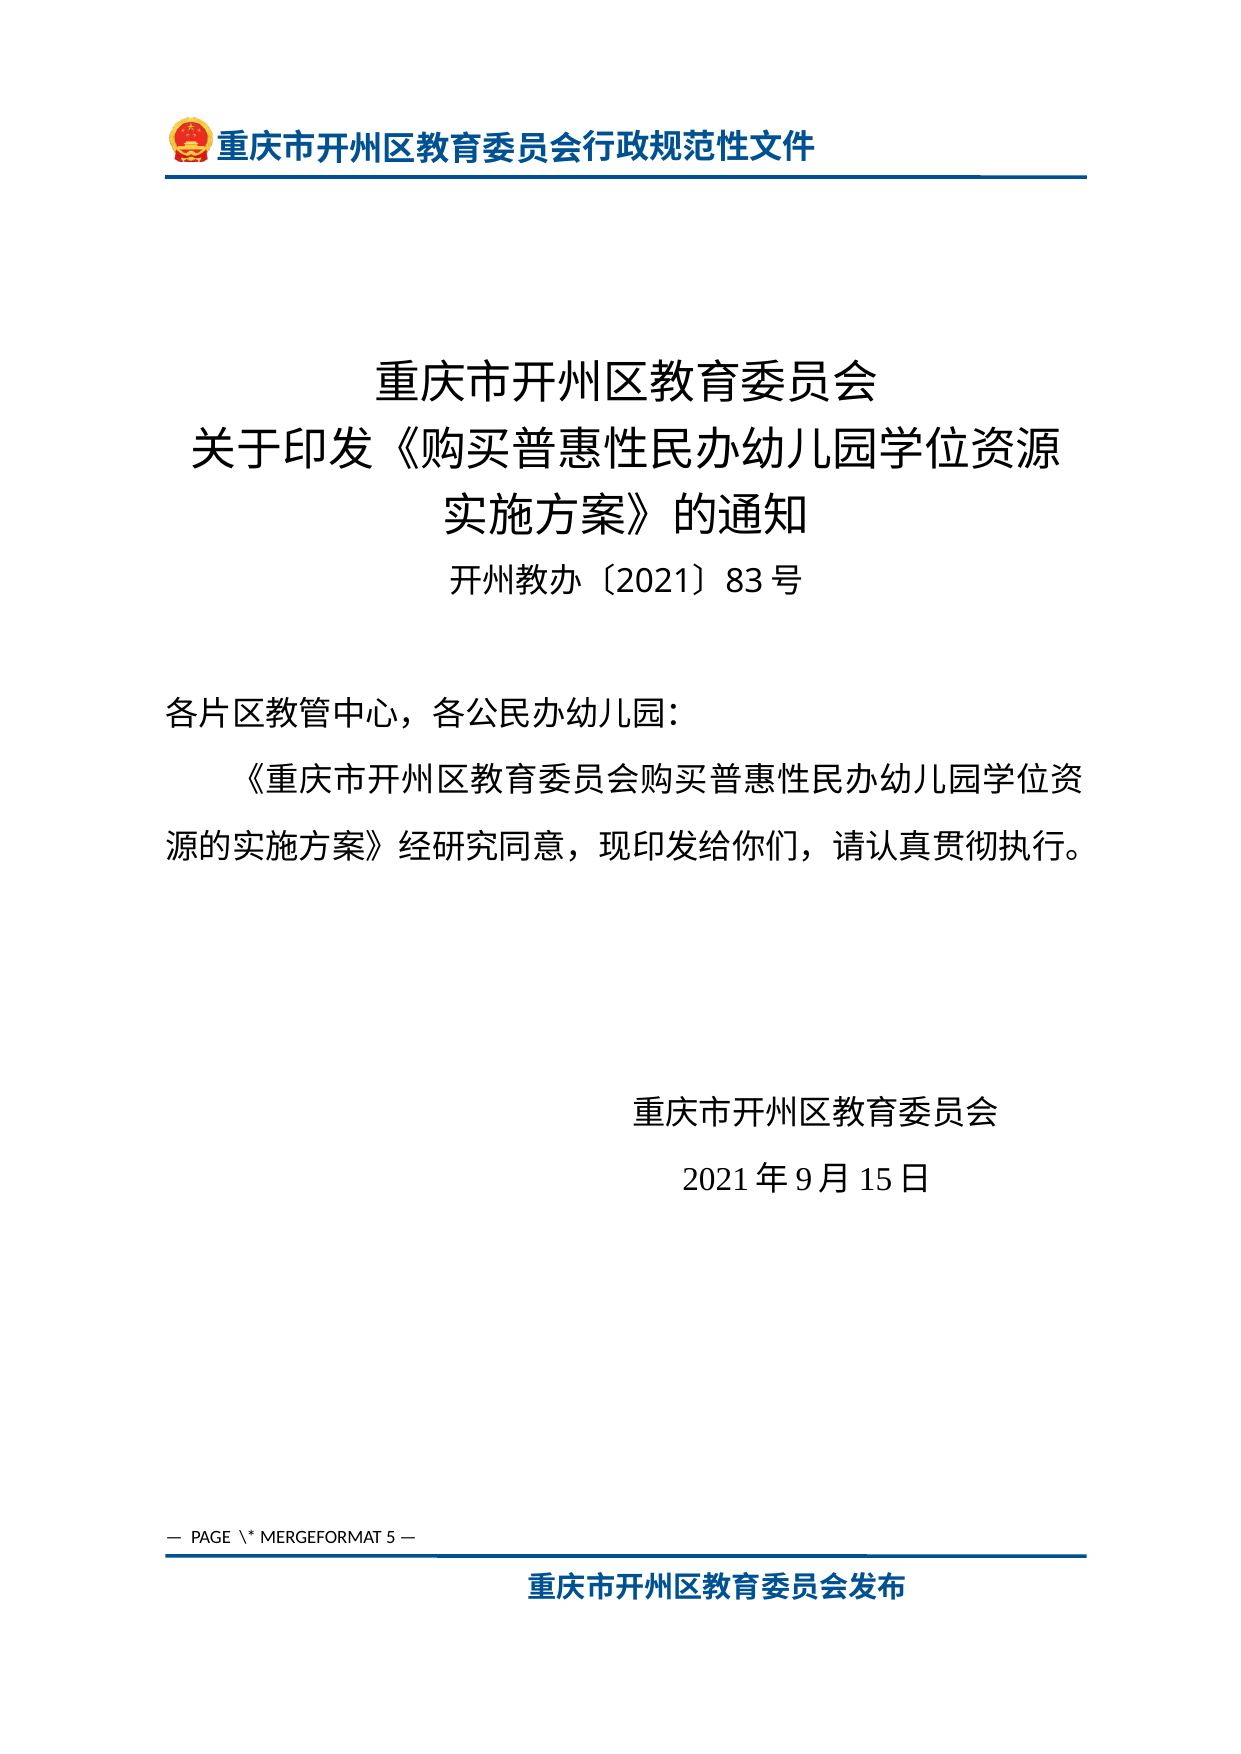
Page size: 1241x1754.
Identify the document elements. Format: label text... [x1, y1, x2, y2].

text 《重庆市开州区教育委员会购买普惠性民办幼儿园学位资源的实施方案》经研究同意，现印发给你们，请认真贯彻执行。 [165, 744, 1087, 877]
text 关于印发《购买普惠性民办幼儿园学位资源 [165, 412, 1087, 478]
picture [165, 115, 217, 166]
text 开州教办〔2021〕83号 [165, 545, 1087, 611]
text 实施方案》的通知 [165, 478, 1087, 545]
text 重庆市开州区教育委员会 [165, 345, 1087, 412]
text 各片区教管中心，各公民办幼儿园： [165, 678, 1087, 744]
text 2021年9月15日 [165, 1143, 1087, 1209]
text 重庆市开州区教育委员会 [165, 1076, 1087, 1143]
